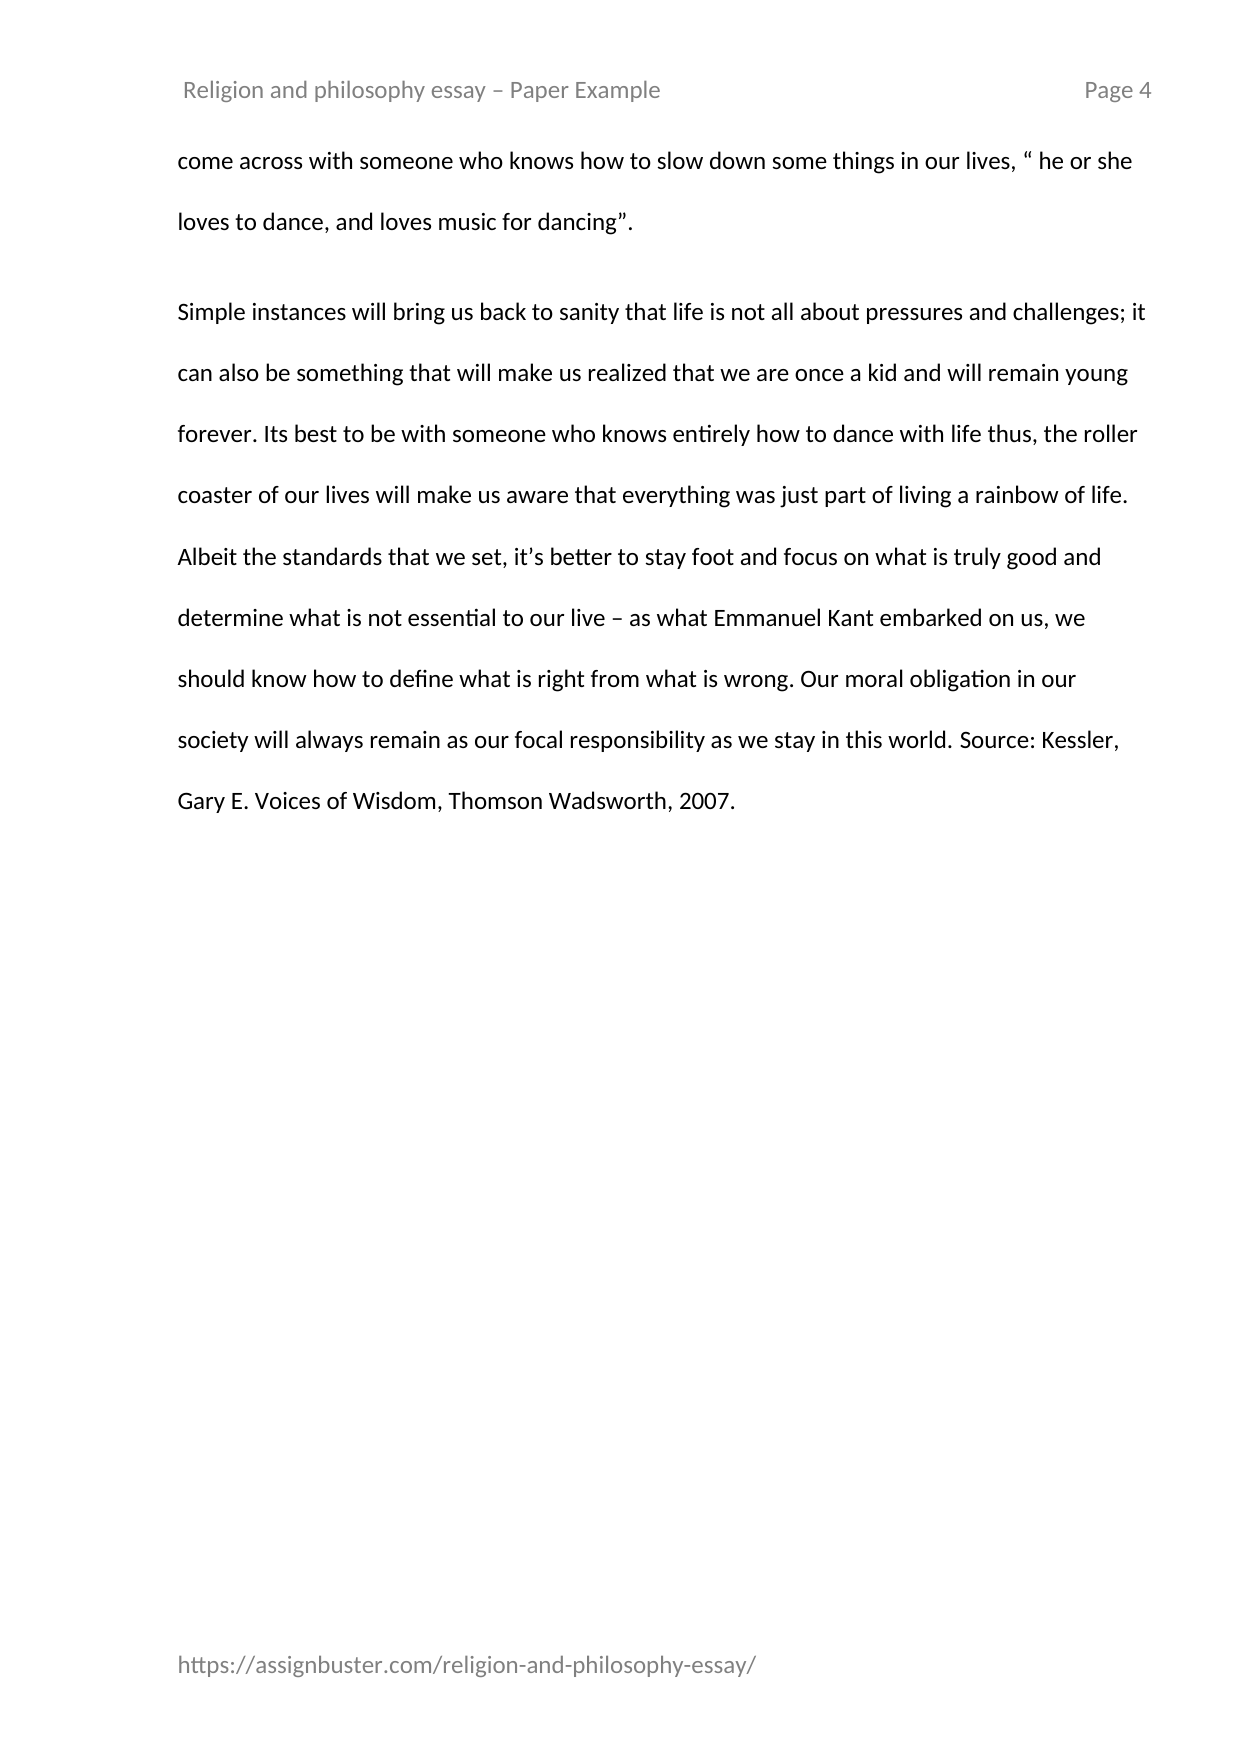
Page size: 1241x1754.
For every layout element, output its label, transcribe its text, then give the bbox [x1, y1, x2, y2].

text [177, 145, 1152, 237]
text Simple instances will bring us back to sanity that life is not all about pressures and challenges; it can also be something that will make us realized that we are once a kid and will remain young forever. Its best to be with someone who knows entirely how to dance with life thus, the roller coaster of our lives will make us aware that everything was just part of living a rainbow of life. Albeit the standards that we set, it’s better to stay foot and focus on what is truly good and determine what is not essential to our live – as what Emmanuel Kant embarked on us, we should know how to define what is right from what is wrong. Our moral obligation in our society will always remain as our focal responsibility as we stay in this world. Source: Kessler, Gary E. Voices of Wisdom, Thomson Wadsworth, 2007. [177, 297, 1152, 815]
